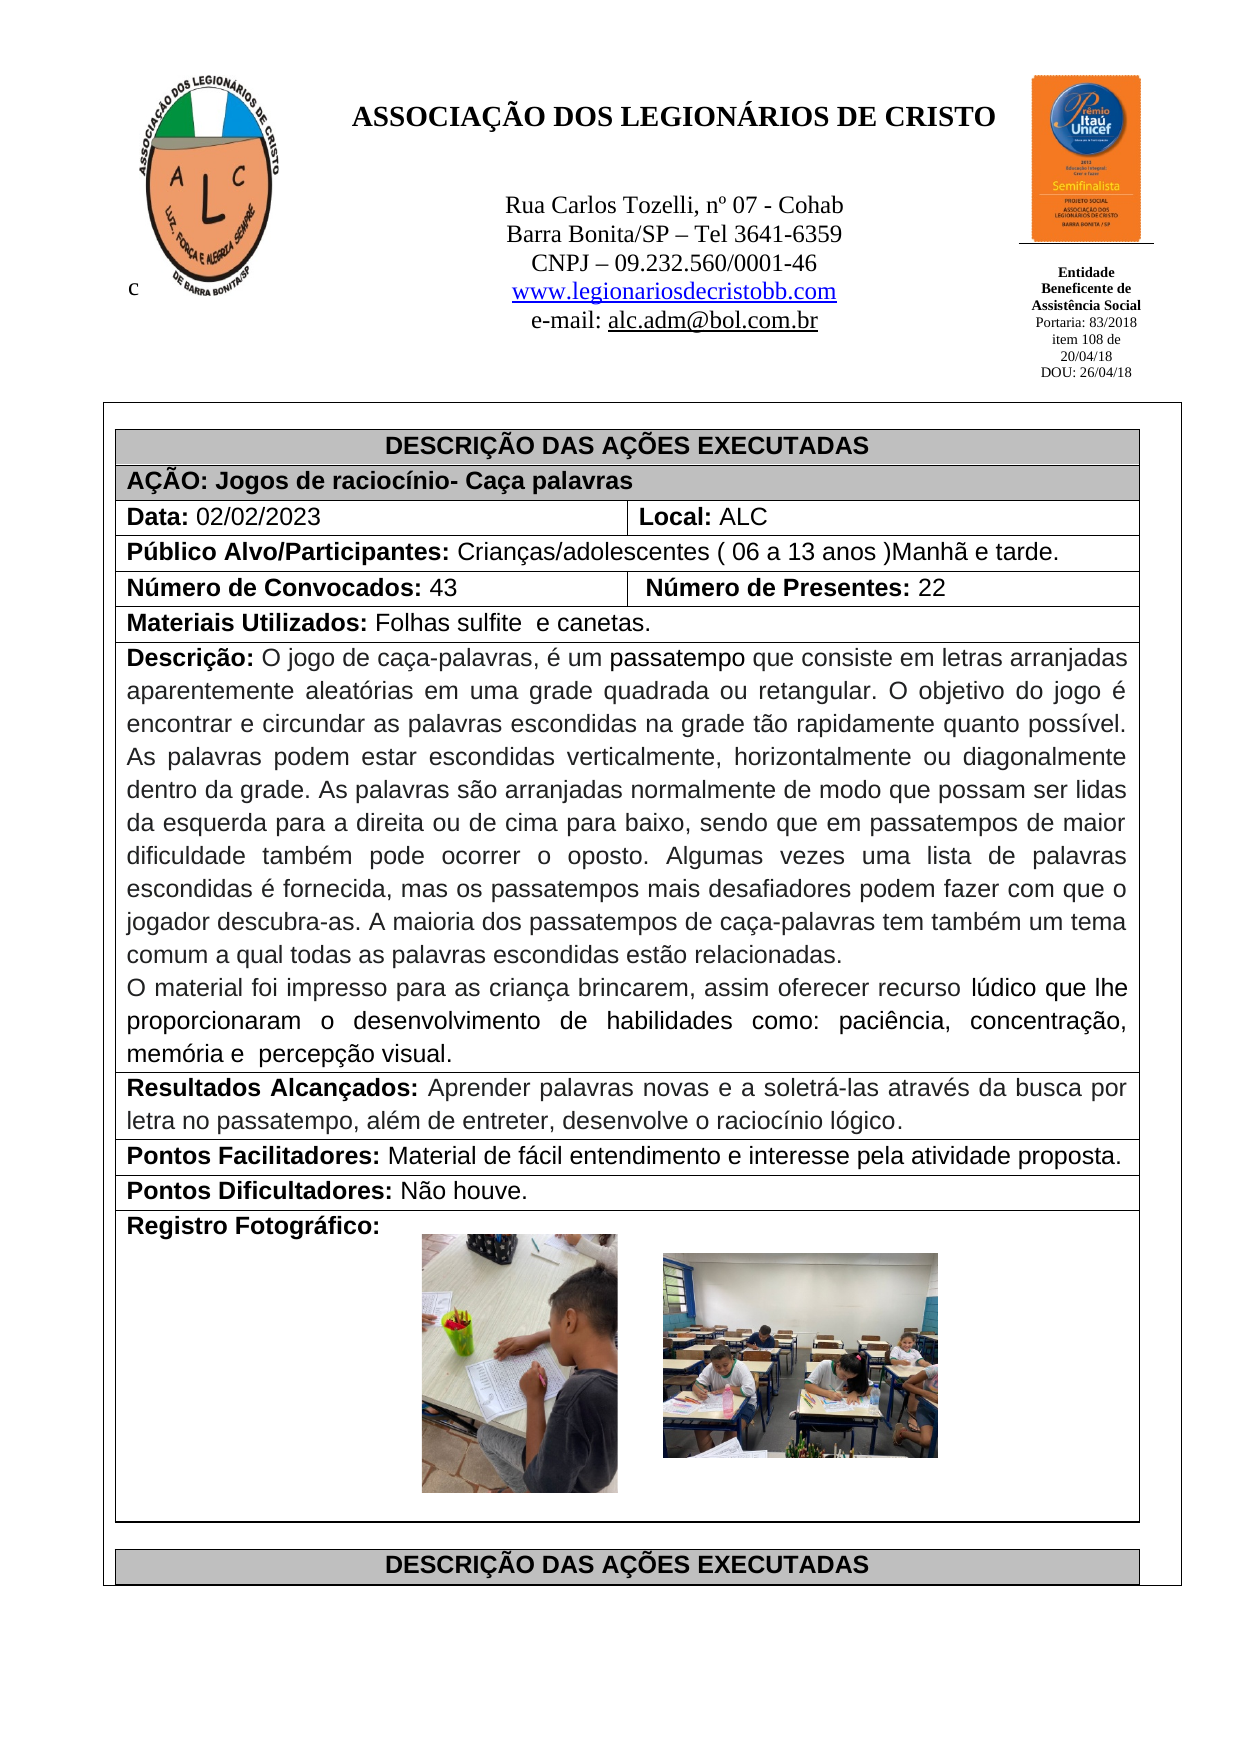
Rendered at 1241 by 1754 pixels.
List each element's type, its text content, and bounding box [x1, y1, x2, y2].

picture [663, 1253, 938, 1457]
picture [139, 75, 279, 296]
picture [421, 1234, 618, 1491]
picture [1031, 75, 1141, 242]
